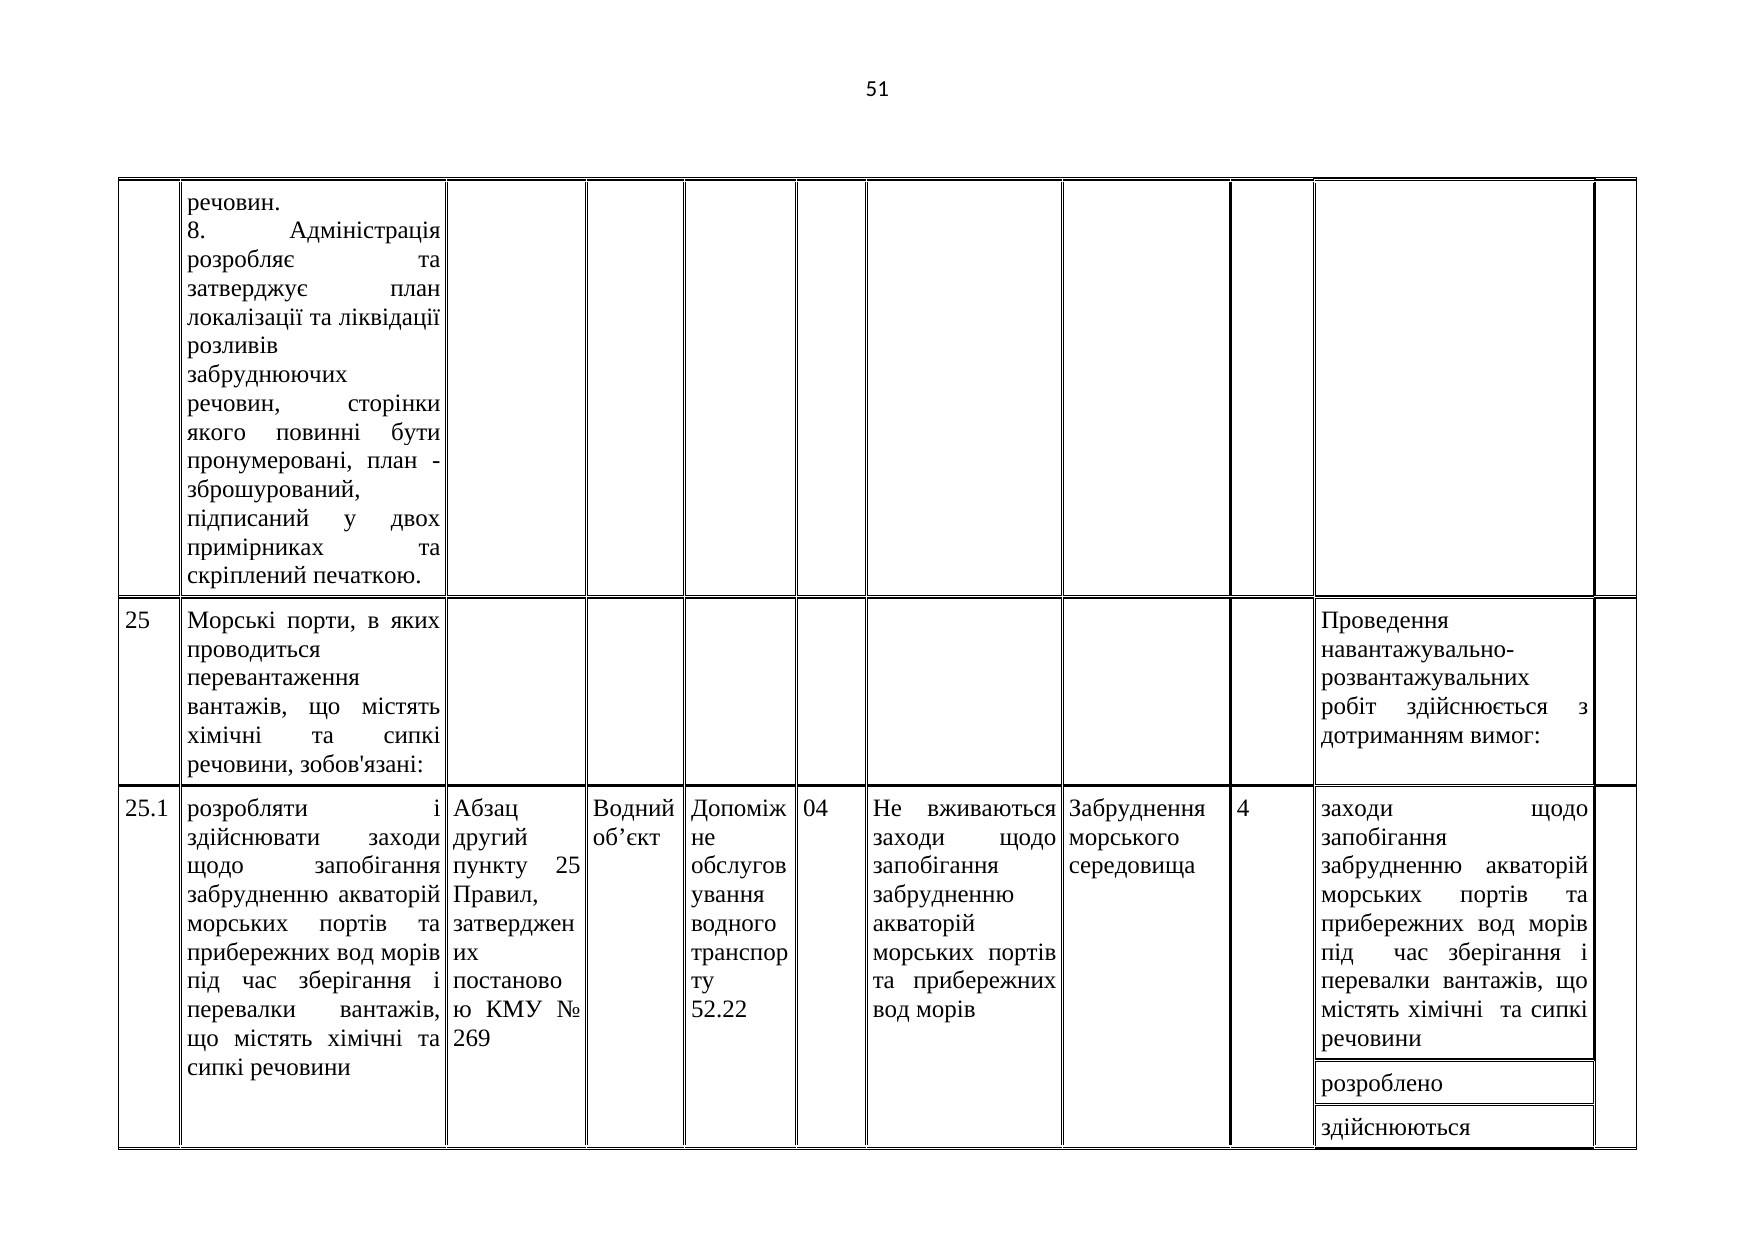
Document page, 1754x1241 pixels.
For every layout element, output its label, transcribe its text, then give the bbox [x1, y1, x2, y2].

table_cell [798, 599, 865, 784]
table_cell Не вживаються заходи щодо запобігання забрудненню акваторій морських портів та прибережних вод морів [866, 786, 1062, 1147]
table_cell заходи щодо запобігання забрудненню акваторій морських портів та прибережних вод морів під час зберігання і перевалки вантажів, що містять хімічні та сипкі речовини [1316, 787, 1593, 1058]
table_cell [1232, 599, 1313, 784]
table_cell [1315, 181, 1594, 595]
table_cell 25.1 [119, 786, 181, 1147]
table_cell розробляти і здійснювати заходи щодо запобігання забрудненню акваторій морських портів та прибережних вод морів під час зберігання і перевалки вантажів, що містять хімічні та сипкі речовини [181, 786, 447, 1147]
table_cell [685, 786, 797, 1147]
table_cell 4 [1230, 787, 1314, 1147]
table_cell [1064, 599, 1229, 784]
table_cell [588, 599, 683, 784]
table_cell Проведення навантажувально-розвантажувальних робіт здійснюється з дотриманням вимог: [1316, 599, 1593, 784]
table_cell [1594, 787, 1636, 1147]
table_cell [868, 599, 1061, 784]
table_cell [448, 599, 585, 784]
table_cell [1063, 787, 1230, 1147]
table_cell Морські порти, в яких проводиться перевантаження вантажів, що містять хімічні та сипкі речовини, зобов'язані: [182, 599, 445, 784]
table_cell Абзац другий пункту 25 Правил, затверджених постановою КМУ № 269 [447, 787, 586, 1147]
table_cell [686, 599, 795, 784]
table_cell розроблено [1316, 1062, 1593, 1103]
table_cell 25 [119, 599, 179, 784]
table_cell здійснюються [1315, 1106, 1594, 1147]
table_cell 04 [797, 787, 866, 1147]
table_cell [1596, 599, 1636, 784]
table_cell Водний об’єкт [586, 786, 684, 1147]
